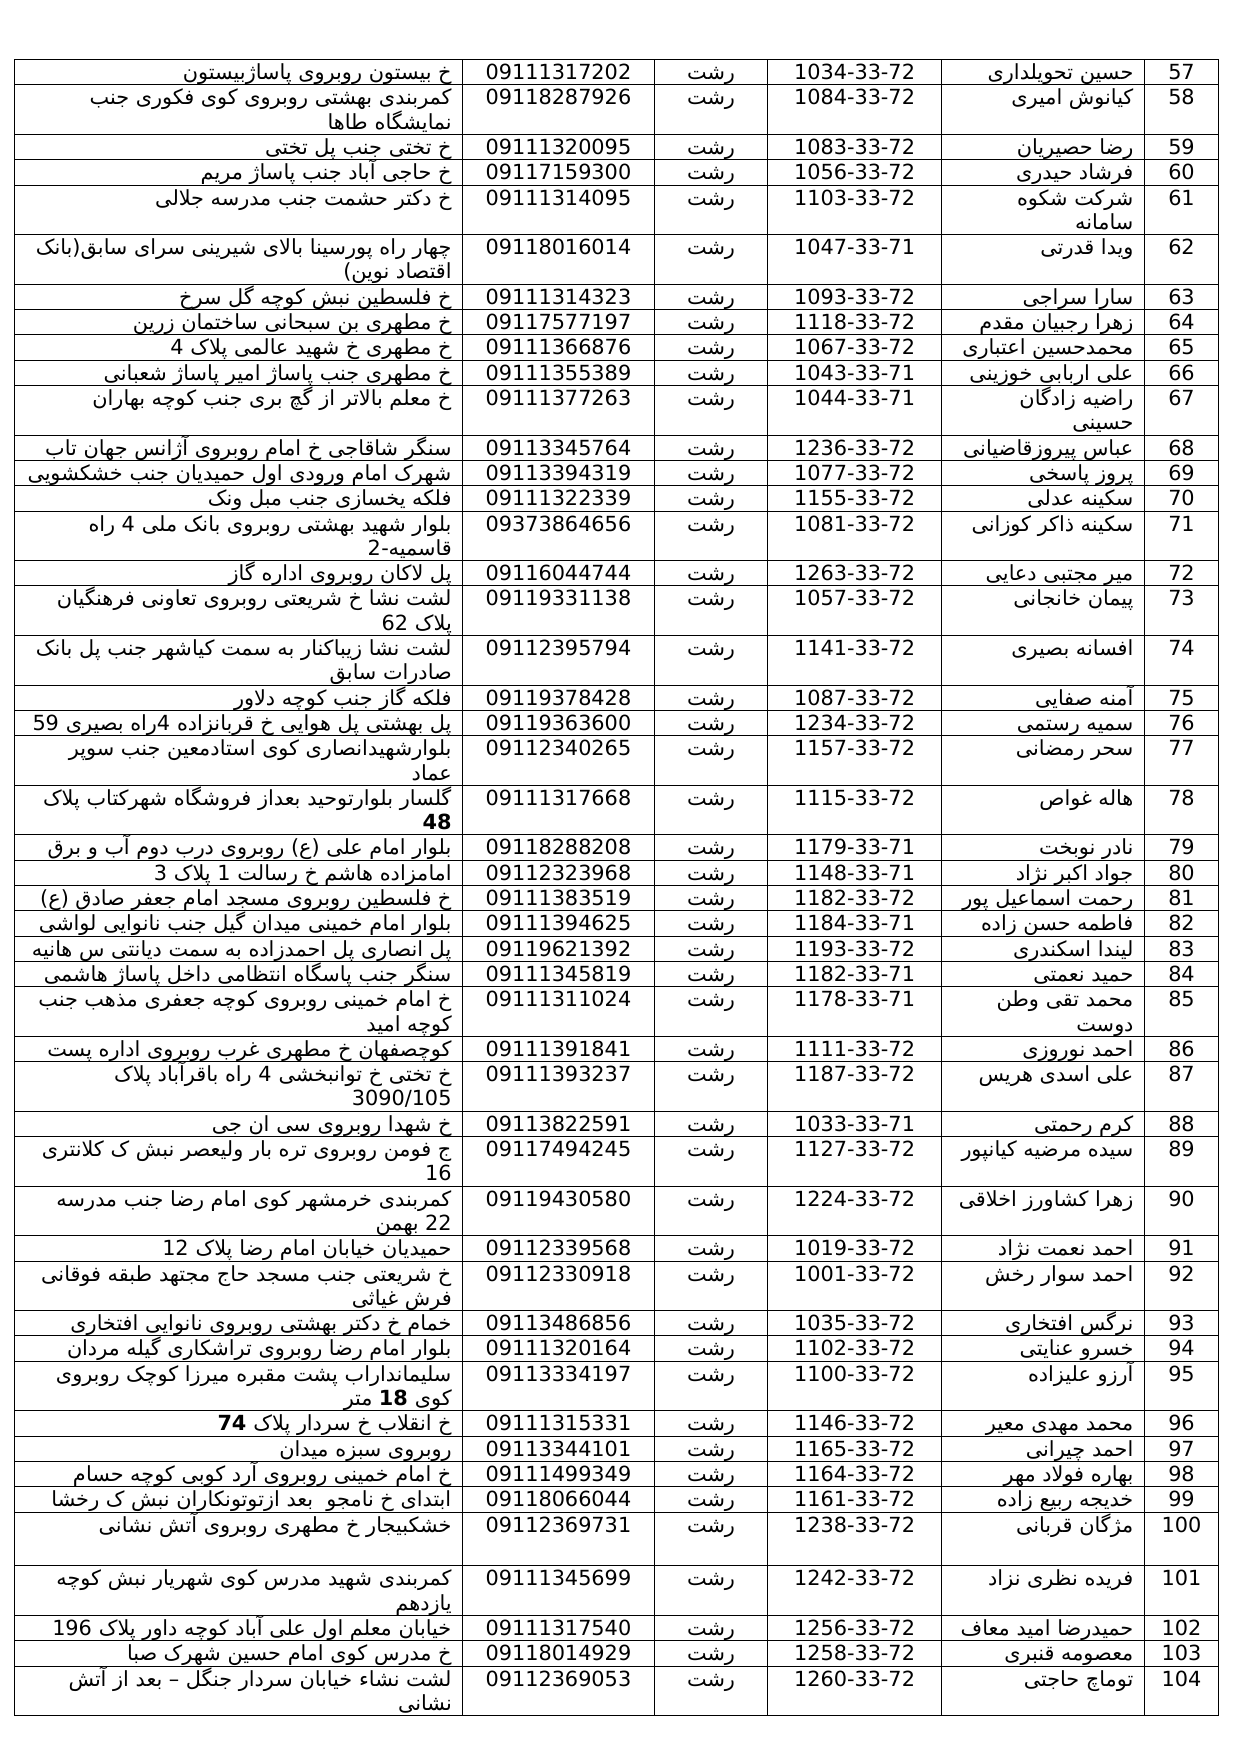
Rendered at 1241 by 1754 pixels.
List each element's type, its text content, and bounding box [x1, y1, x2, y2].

table_cell 1238-33-72 [768, 1513, 941, 1565]
table_cell 1157-33-72 [768, 736, 941, 785]
table_cell 1127-33-72 [768, 1137, 941, 1186]
table_cell رحمت اسماعیل پور [942, 886, 1144, 910]
table_cell 09119430580 [463, 1187, 654, 1235]
table_cell 1242-33-72 [768, 1566, 941, 1615]
table_cell خ انقلاب خ سردار پلاک 74 [15, 1411, 462, 1436]
table_cell 1182-33-72 [768, 886, 941, 910]
table_cell آرزو علیزاده [942, 1362, 1144, 1410]
table_cell خ امام خمینی روبروی کوچه جعفری مذهب جنب کوچه امید [15, 987, 462, 1036]
table_cell 09111366876 [463, 335, 654, 360]
table_cell رشت [655, 962, 767, 986]
table_cell 1019-33-72 [768, 1236, 941, 1261]
table_cell احمد نوروزی [942, 1037, 1144, 1061]
table_cell حمیدیان خیابان امام رضا پلاک 12 [15, 1236, 462, 1261]
table_cell رشت [655, 1187, 767, 1235]
table_cell فریده نظری نزاد [942, 1566, 1144, 1615]
table_cell 09373864656 [463, 512, 654, 560]
table_cell 91 [1145, 1236, 1218, 1261]
table_cell 09111499349 [463, 1462, 654, 1486]
table_cell حسین تحویلداری [942, 60, 1144, 84]
table_cell 1236-33-72 [768, 436, 941, 460]
table_cell 89 [1145, 1137, 1218, 1186]
table_cell رشت [655, 1262, 767, 1310]
table_cell رشت [655, 436, 767, 460]
table_cell 1102-33-72 [768, 1336, 941, 1361]
table_cell رشت [655, 835, 767, 860]
table_cell 1148-33-71 [768, 861, 941, 885]
table_cell 09118066044 [463, 1487, 654, 1512]
table_cell 09113344101 [463, 1437, 654, 1461]
table_cell 1044-33-71 [768, 386, 941, 434]
table_cell 09117159300 [463, 160, 654, 184]
table_cell 09111317540 [463, 1616, 654, 1640]
table_cell 60 [1145, 160, 1218, 184]
table_cell 09111393237 [463, 1062, 654, 1111]
table_cell 09111391841 [463, 1037, 654, 1061]
table_cell پل بهشتی پل هوایی خ قربانزاده 4راه بصیری 59 [15, 711, 462, 735]
table_cell 1260-33-72 [768, 1667, 941, 1715]
table_cell 74 [1145, 636, 1218, 684]
table_cell محمد تقی وطن دوست [942, 987, 1144, 1036]
table_cell کیانوش امیری [942, 85, 1144, 134]
table_cell رشت [655, 60, 767, 84]
table_cell خیابان معلم اول علی آباد کوچه داور پلاک 196 [15, 1616, 462, 1640]
table_cell احمد سوار رخش [942, 1262, 1144, 1310]
table_cell 1083-33-72 [768, 135, 941, 159]
table_cell علی اربابی خوزینی [942, 361, 1144, 385]
table_cell خدیجه ربیع زاده [942, 1487, 1144, 1512]
table_cell بلوار امام علی (ع) روبروی درب دوم آب و برق [15, 835, 462, 860]
table_cell حمید نعمتی [942, 962, 1144, 986]
table_cell جواد اکبر نژاد [942, 861, 1144, 885]
table_cell کمربندی شهید مدرس کوی شهریار نبش کوچه یازدهم [15, 1566, 462, 1615]
table_cell 09111317668 [463, 786, 654, 834]
table_cell 1234-33-72 [768, 711, 941, 735]
table_cell توماچ حاجتی [942, 1667, 1144, 1715]
table_cell پیمان خانجانی [942, 586, 1144, 635]
table_cell 09111314323 [463, 285, 654, 309]
table_cell 1034-33-72 [768, 60, 941, 84]
table_cell مژگان قربانی [942, 1513, 1144, 1565]
table_cell 58 [1145, 85, 1218, 134]
table_cell سیده مرضیه کیانپور [942, 1137, 1144, 1186]
table_cell رشت [655, 135, 767, 159]
table_cell خمام خ دکتر بهشتی روبروی نانوایی افتخاری [15, 1311, 462, 1335]
table_cell رشت [655, 636, 767, 684]
table_cell 81 [1145, 886, 1218, 910]
table_cell رشت [655, 285, 767, 309]
table_cell 90 [1145, 1187, 1218, 1235]
table_cell 68 [1145, 436, 1218, 460]
table_cell 09111320095 [463, 135, 654, 159]
table_cell فلکه گاز جنب کوچه دلاور [15, 686, 462, 710]
table_cell 1141-33-72 [768, 636, 941, 684]
table_cell 77 [1145, 736, 1218, 785]
table_cell خ دکتر حشمت جنب مدرسه جلالی [15, 186, 462, 234]
table_cell 57 [1145, 60, 1218, 84]
table_cell رشت [655, 1037, 767, 1061]
table_cell 1081-33-72 [768, 512, 941, 560]
table_cell لشت نشا خ شریعتی روبروی تعاونی فرهنگیان پلاک 62 [15, 586, 462, 635]
table_cell 1178-33-71 [768, 987, 941, 1036]
table_cell 09111322339 [463, 486, 654, 511]
table_cell سارا سراجی [942, 285, 1144, 309]
table_cell کوچصفهان خ مطهری غرب روبروی اداره پست [15, 1037, 462, 1061]
table_cell 1179-33-71 [768, 835, 941, 860]
table_cell رشت [655, 1667, 767, 1715]
table_cell رشت [655, 1311, 767, 1335]
table_cell رشت [655, 361, 767, 385]
table_cell 1057-33-72 [768, 586, 941, 635]
table_cell بهاره فولاد مهر [942, 1462, 1144, 1486]
table_cell 09113486856 [463, 1311, 654, 1335]
table_cell 09117494245 [463, 1137, 654, 1186]
table_cell خ حاجی آباد جنب پاساژ مریم [15, 160, 462, 184]
table_cell رشت [655, 711, 767, 735]
table_cell 09113394319 [463, 461, 654, 485]
table_cell رشت [655, 861, 767, 885]
table_cell 71 [1145, 512, 1218, 560]
table_cell 1184-33-71 [768, 911, 941, 936]
table_cell 72 [1145, 561, 1218, 585]
table_cell چهار راه پورسینا بالای شیرینی سرای سابق(بانک اقتصاد نوین) [15, 235, 462, 284]
table_cell 09116044744 [463, 561, 654, 585]
table_cell روبروی سبزه میدان [15, 1437, 462, 1461]
table_cell سکینه عدلی [942, 486, 1144, 511]
table_cell 1164-33-72 [768, 1462, 941, 1486]
table_cell 1043-33-71 [768, 361, 941, 385]
table_cell 09111355389 [463, 361, 654, 385]
table_cell 1047-33-71 [768, 235, 941, 284]
table_cell 92 [1145, 1262, 1218, 1310]
table_cell لشت نشا زیباکنار به سمت کیاشهر جنب پل بانک صادرات سابق [15, 636, 462, 684]
table_cell 79 [1145, 835, 1218, 860]
table_cell 09119331138 [463, 586, 654, 635]
table_cell 94 [1145, 1336, 1218, 1361]
table_cell شهرک امام ورودی اول حمیدیان جنب خشکشویی [15, 461, 462, 485]
table_cell رشت [655, 1616, 767, 1640]
table_cell رشت [655, 1462, 767, 1486]
table_cell 103 [1145, 1641, 1218, 1666]
table_cell رشت [655, 1641, 767, 1666]
table_cell 70 [1145, 486, 1218, 511]
table_cell آمنه صفایی [942, 686, 1144, 710]
table_cell 1224-33-72 [768, 1187, 941, 1235]
table_cell عباس پیروزقاضیانی [942, 436, 1144, 460]
table_cell خ تختی خ توانبخشی 4 راه باقرآباد پلاک 3090/105 [15, 1062, 462, 1111]
table_cell 09111315331 [463, 1411, 654, 1436]
table_cell 95 [1145, 1362, 1218, 1410]
table_cell 09112339568 [463, 1236, 654, 1261]
table_cell 65 [1145, 335, 1218, 360]
table_cell 09118016014 [463, 235, 654, 284]
table_cell رشت [655, 686, 767, 710]
table_cell رشت [655, 1112, 767, 1136]
table_cell ابتدای خ نامجو بعد ازتوتونکاران نبش ک رخشا [15, 1487, 462, 1512]
table_cell 73 [1145, 586, 1218, 635]
table_cell 66 [1145, 361, 1218, 385]
table_cell خ تختی جنب پل تختی [15, 135, 462, 159]
table_cell 09112395794 [463, 636, 654, 684]
table_cell 09111314095 [463, 186, 654, 234]
table_cell رشت [655, 85, 767, 134]
table_cell 67 [1145, 386, 1218, 434]
table_cell کرم رحمتی [942, 1112, 1144, 1136]
table_cell فرشاد حیدری [942, 160, 1144, 184]
table_cell خ مطهری جنب پاساژ امیر پاساژ شعبانی [15, 361, 462, 385]
table_cell بلوار شهید بهشتی روبروی بانک ملی 4 راه قاسمیه-2 [15, 512, 462, 560]
table_cell خ مطهری خ شهید عالمی پلاک 4 [15, 335, 462, 360]
table_cell رشت [655, 235, 767, 284]
table_cell 84 [1145, 962, 1218, 986]
table_cell 59 [1145, 135, 1218, 159]
table_cell رشت [655, 1236, 767, 1261]
table_cell 88 [1145, 1112, 1218, 1136]
table_cell 1161-33-72 [768, 1487, 941, 1512]
table_cell خ فلسطین روبروی مسجد امام جعفر صادق (ع) [15, 886, 462, 910]
table_cell رشت [655, 1062, 767, 1111]
table_cell سحر رمضانی [942, 736, 1144, 785]
table_cell خ مدرس کوی امام حسین شهرک صبا [15, 1641, 462, 1666]
table_cell 87 [1145, 1062, 1218, 1111]
table_cell رشت [655, 1362, 767, 1410]
table_cell رضا حصیریان [942, 135, 1144, 159]
table_cell احمد چیرانی [942, 1437, 1144, 1461]
table_cell نرگس افتخاری [942, 1311, 1144, 1335]
table_cell 1165-33-72 [768, 1437, 941, 1461]
table_cell 101 [1145, 1566, 1218, 1615]
table_cell رشت [655, 386, 767, 434]
table_cell 1087-33-72 [768, 686, 941, 710]
table_cell ویدا قدرتی [942, 235, 1144, 284]
table_cell 1118-33-72 [768, 310, 941, 334]
table_cell ج فومن روبروی تره بار ولیعصر نبش ک کلانتری 16 [15, 1137, 462, 1186]
table_cell رشت [655, 461, 767, 485]
table_cell خشکبیجار خ مطهری روبروی آتش نشانی [15, 1513, 462, 1565]
table_cell گلسار بلوارتوحید بعداز فروشگاه شهرکتاب پلاک 48 [15, 786, 462, 834]
table_cell محمدحسین اعتباری [942, 335, 1144, 360]
table_cell 1256-33-72 [768, 1616, 941, 1640]
table_cell خ بیستون روبروی پاساژبیستون [15, 60, 462, 84]
table_cell 1084-33-72 [768, 85, 941, 134]
table_cell 1033-33-71 [768, 1112, 941, 1136]
table_cell 09111320164 [463, 1336, 654, 1361]
table_cell بلوار امام رضا روبروی تراشکاری گیله مردان [15, 1336, 462, 1361]
table_cell رشت [655, 486, 767, 511]
table_cell احمد نعمت نژاد [942, 1236, 1144, 1261]
table_cell نادر نوبخت [942, 835, 1144, 860]
table_cell سمیه رستمی [942, 711, 1144, 735]
table_cell 69 [1145, 461, 1218, 485]
table_cell کمربندی بهشتی روبروی کوی فکوری جنب نمایشگاه طاها [15, 85, 462, 134]
table_cell 1067-33-72 [768, 335, 941, 360]
table_cell 09119363600 [463, 711, 654, 735]
table_cell 97 [1145, 1437, 1218, 1461]
table_cell 62 [1145, 235, 1218, 284]
table_cell رشت [655, 1566, 767, 1615]
table_cell پل انصاری پل احمدزاده به سمت دیانتی س هانیه [15, 937, 462, 961]
table_cell رشت [655, 987, 767, 1036]
table_cell خ فلسطین نبش کوچه گل سرخ [15, 285, 462, 309]
table_cell رشت [655, 186, 767, 234]
table_cell سلیمانداراب پشت مقبره میرزا کوچک روبروی کوی 18 متر [15, 1362, 462, 1410]
table_cell معصومه قنبری [942, 1641, 1144, 1666]
table_cell 76 [1145, 711, 1218, 735]
table_cell 61 [1145, 186, 1218, 234]
table_cell خ امام خمینی روبروی آرد کوبی کوچه حسام [15, 1462, 462, 1486]
table_cell 1258-33-72 [768, 1641, 941, 1666]
table_cell 09113345764 [463, 436, 654, 460]
table_cell فلکه یخسازی جنب مبل ونک [15, 486, 462, 511]
table_cell 1155-33-72 [768, 486, 941, 511]
table_cell کمربندی خرمشهر کوی امام رضا جنب مدرسه 22 بهمن [15, 1187, 462, 1235]
table_cell 09119378428 [463, 686, 654, 710]
table_cell 09118287926 [463, 85, 654, 134]
table_cell پروز پاسخی [942, 461, 1144, 485]
table_cell 1193-33-72 [768, 937, 941, 961]
table_cell رشت [655, 1336, 767, 1361]
table_cell رشت [655, 561, 767, 585]
table_cell 1115-33-72 [768, 786, 941, 834]
table_cell رشت [655, 736, 767, 785]
table_cell لیندا اسکندری [942, 937, 1144, 961]
table_cell 09118288208 [463, 835, 654, 860]
table_cell پل لاکان روبروی اداره گاز [15, 561, 462, 585]
table_cell میر مجتبی دعایی [942, 561, 1144, 585]
table_cell رشت [655, 1411, 767, 1436]
table_cell فاطمه حسن زاده [942, 911, 1144, 936]
table_cell 85 [1145, 987, 1218, 1036]
table_cell رشت [655, 937, 767, 961]
table_cell 09118014929 [463, 1641, 654, 1666]
table_cell 1263-33-72 [768, 561, 941, 585]
table_cell زهرا رجبیان مقدم [942, 310, 1144, 334]
table_cell حمیدرضا امید معاف [942, 1616, 1144, 1640]
table_cell رشت [655, 1513, 767, 1565]
table_cell 09111377263 [463, 386, 654, 434]
table_cell امامزاده هاشم خ رسالت 1 پلاک 3 [15, 861, 462, 885]
table_cell افسانه بصیری [942, 636, 1144, 684]
table_cell 09117577197 [463, 310, 654, 334]
table_cell 80 [1145, 861, 1218, 885]
table_cell 09113822591 [463, 1112, 654, 1136]
table_cell 1093-33-72 [768, 285, 941, 309]
table_cell 1056-33-72 [768, 160, 941, 184]
table_cell 99 [1145, 1487, 1218, 1512]
table_cell 82 [1145, 911, 1218, 936]
table_cell شرکت شکوه سامانه [942, 186, 1144, 234]
table_cell 102 [1145, 1616, 1218, 1640]
table_cell 09112330918 [463, 1262, 654, 1310]
table_cell بلوار امام خمینی میدان گیل جنب نانوایی لواشی [15, 911, 462, 936]
table_cell 75 [1145, 686, 1218, 710]
table_cell 100 [1145, 1513, 1218, 1565]
table_cell 1100-33-72 [768, 1362, 941, 1410]
table_cell راضیه زادگان حسینی [942, 386, 1144, 434]
table_cell 1077-33-72 [768, 461, 941, 485]
table_cell 1035-33-72 [768, 1311, 941, 1335]
table_cell 86 [1145, 1037, 1218, 1061]
table_cell 09112369731 [463, 1513, 654, 1565]
table_cell 1146-33-72 [768, 1411, 941, 1436]
table_cell رشت [655, 310, 767, 334]
table_cell زهرا کشاورز اخلاقی [942, 1187, 1144, 1235]
table_cell 96 [1145, 1411, 1218, 1436]
table_cell سکینه ذاکر کوزانی [942, 512, 1144, 560]
table_cell 1182-33-71 [768, 962, 941, 986]
table_cell 09111311024 [463, 987, 654, 1036]
table_cell رشت [655, 1137, 767, 1186]
table_cell رشت [655, 886, 767, 910]
table_cell رشت [655, 911, 767, 936]
table_cell 1187-33-72 [768, 1062, 941, 1111]
table_cell 09113334197 [463, 1362, 654, 1410]
table_cell خ شریعتی جنب مسجد حاج مجتهد طبقه فوقانی فرش غیاثی [15, 1262, 462, 1310]
table_cell 93 [1145, 1311, 1218, 1335]
table_cell رشت [655, 512, 767, 560]
table_cell سنگر جنب پاسگاه انتظامی داخل پاساژ هاشمی [15, 962, 462, 986]
table_cell 78 [1145, 786, 1218, 834]
table_cell 09111394625 [463, 911, 654, 936]
table_cell رشت [655, 1437, 767, 1461]
table_cell 63 [1145, 285, 1218, 309]
table_cell بلوارشهیدانصاری کوی استادمعین جنب سوپر عماد [15, 736, 462, 785]
table_cell رشت [655, 335, 767, 360]
table_cell رشت [655, 1487, 767, 1512]
table_cell 104 [1145, 1667, 1218, 1715]
table_cell 09119621392 [463, 937, 654, 961]
table_cell محمد مهدی معیر [942, 1411, 1144, 1436]
table_cell 09111345819 [463, 962, 654, 986]
table_cell 1111-33-72 [768, 1037, 941, 1061]
table_cell 64 [1145, 310, 1218, 334]
table_cell 1103-33-72 [768, 186, 941, 234]
table_cell رشت [655, 160, 767, 184]
table_cell علی اسدی هریس [942, 1062, 1144, 1111]
table_cell 09112340265 [463, 736, 654, 785]
table_cell خسرو عنایتی [942, 1336, 1144, 1361]
table_cell سنگر شاقاجی خ امام روبروی آژانس جهان تاب [15, 436, 462, 460]
table_cell 09112323968 [463, 861, 654, 885]
table_cell خ شهدا روبروی سی ان جی [15, 1112, 462, 1136]
table_cell هاله غواص [942, 786, 1144, 834]
table_cell 1001-33-72 [768, 1262, 941, 1310]
table_cell 09112369053 [463, 1667, 654, 1715]
table_cell خ معلم بالاتر از گچ بری جنب کوچه بهاران [15, 386, 462, 434]
table_cell 98 [1145, 1462, 1218, 1486]
table_cell 09111345699 [463, 1566, 654, 1615]
table_cell 09111383519 [463, 886, 654, 910]
table_cell خ مطهری بن سبحانی ساختمان زرین [15, 310, 462, 334]
table_cell رشت [655, 786, 767, 834]
table_cell 83 [1145, 937, 1218, 961]
table_cell 09111317202 [463, 60, 654, 84]
table_cell لشت نشاء خیابان سردار جنگل – بعد از آتش نشانی [15, 1667, 462, 1715]
table_cell رشت [655, 586, 767, 635]
